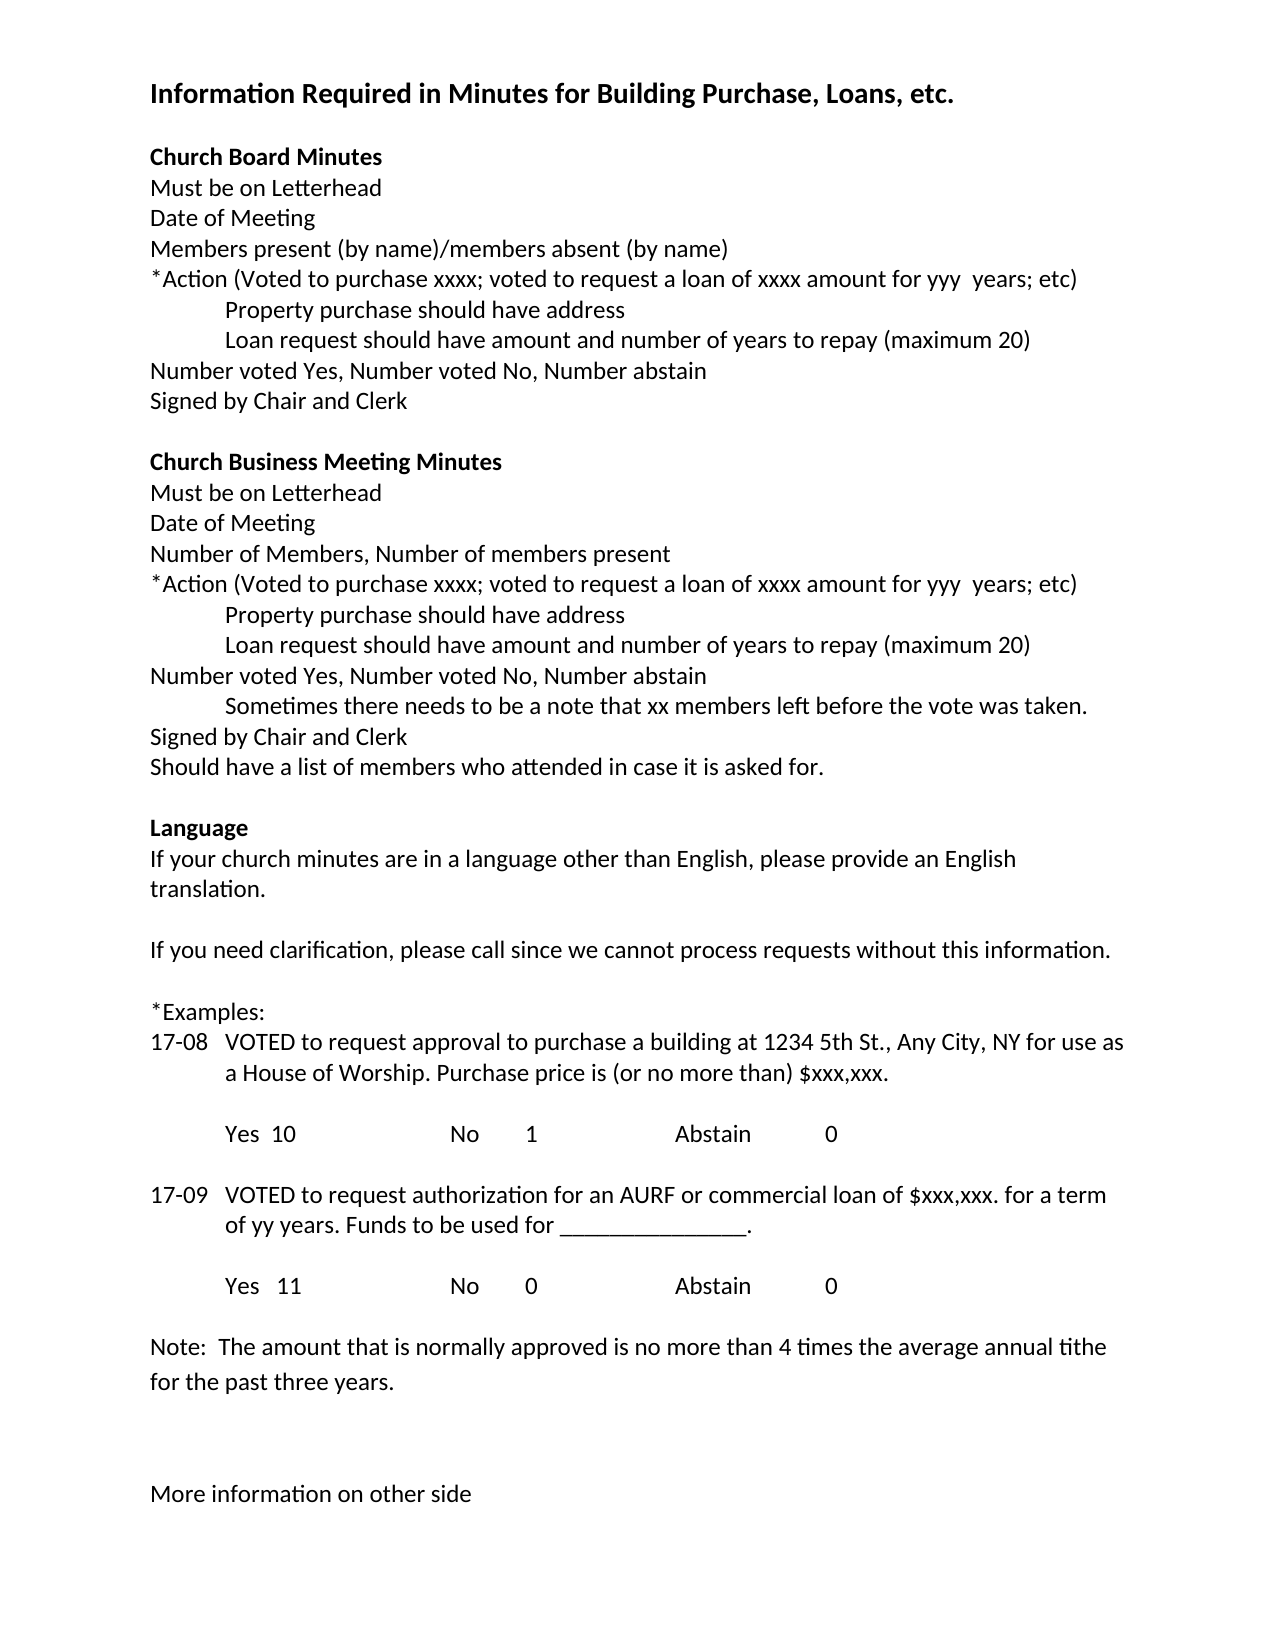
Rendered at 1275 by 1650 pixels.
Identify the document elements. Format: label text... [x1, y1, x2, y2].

text If you need clarification, please call since we cannot process requests without this information. [150, 935, 1125, 965]
text Number of Members, Number of members present [150, 538, 1125, 568]
text Signed by Chair and Clerk [150, 385, 1125, 416]
text Property purchase should have address [150, 294, 1125, 324]
text Yes 10 No 1 Abstain 0 [150, 1118, 1125, 1148]
text Date of Meeting [150, 202, 1125, 233]
text *Examples: [150, 996, 1125, 1026]
text 17-09 VOTED to request authorization for an AURF or commercial loan of $xxx,xxx. for a term of yy years. Funds to be used for _______________. [150, 1179, 1125, 1240]
text Must be on Letterhead [150, 172, 1125, 202]
text More information on other side [150, 1478, 1125, 1509]
text *Action (Voted to purchase xxxx; voted to request a loan of xxxx amount for yyy years; etc) [150, 568, 1125, 599]
text Yes 11 No 0 Abstain 0 [150, 1270, 1125, 1301]
text Number voted Yes, Number voted No, Number abstain [150, 660, 1125, 691]
text If your church minutes are in a language other than English, please provide an English translation. [150, 843, 1125, 904]
text Information Required in Minutes for Building Purchase, Loans, etc. [150, 75, 1125, 111]
text Must be on Letterhead [150, 477, 1125, 507]
text *Action (Voted to purchase xxxx; voted to request a loan of xxxx amount for yyy years; etc) [150, 263, 1125, 294]
text Signed by Chair and Clerk [150, 721, 1125, 752]
text Language [150, 813, 1125, 843]
text Church Board Minutes [150, 141, 1125, 172]
text Note: The amount that is normally approved is no more than 4 times the average annual tithe for the past three years. [150, 1331, 1125, 1397]
text Sometimes there needs to be a note that xx members left before the vote was taken. [150, 691, 1125, 721]
text Date of Meeting [150, 507, 1125, 538]
text Loan request should have amount and number of years to repay (maximum 20) [150, 324, 1125, 355]
text Property purchase should have address [150, 599, 1125, 629]
text Church Business Meeting Minutes [150, 446, 1125, 477]
text Should have a list of members who attended in case it is asked for. [150, 752, 1125, 782]
text Number voted Yes, Number voted No, Number abstain [150, 355, 1125, 385]
text 17-08 VOTED to request approval to purchase a building at 1234 5th St., Any City, NY for use as a House of Worship. Purchase price is (or no more than) $xxx,xxx. [150, 1026, 1125, 1087]
text Members present (by name)/members absent (by name) [150, 233, 1125, 263]
text Loan request should have amount and number of years to repay (maximum 20) [150, 629, 1125, 660]
